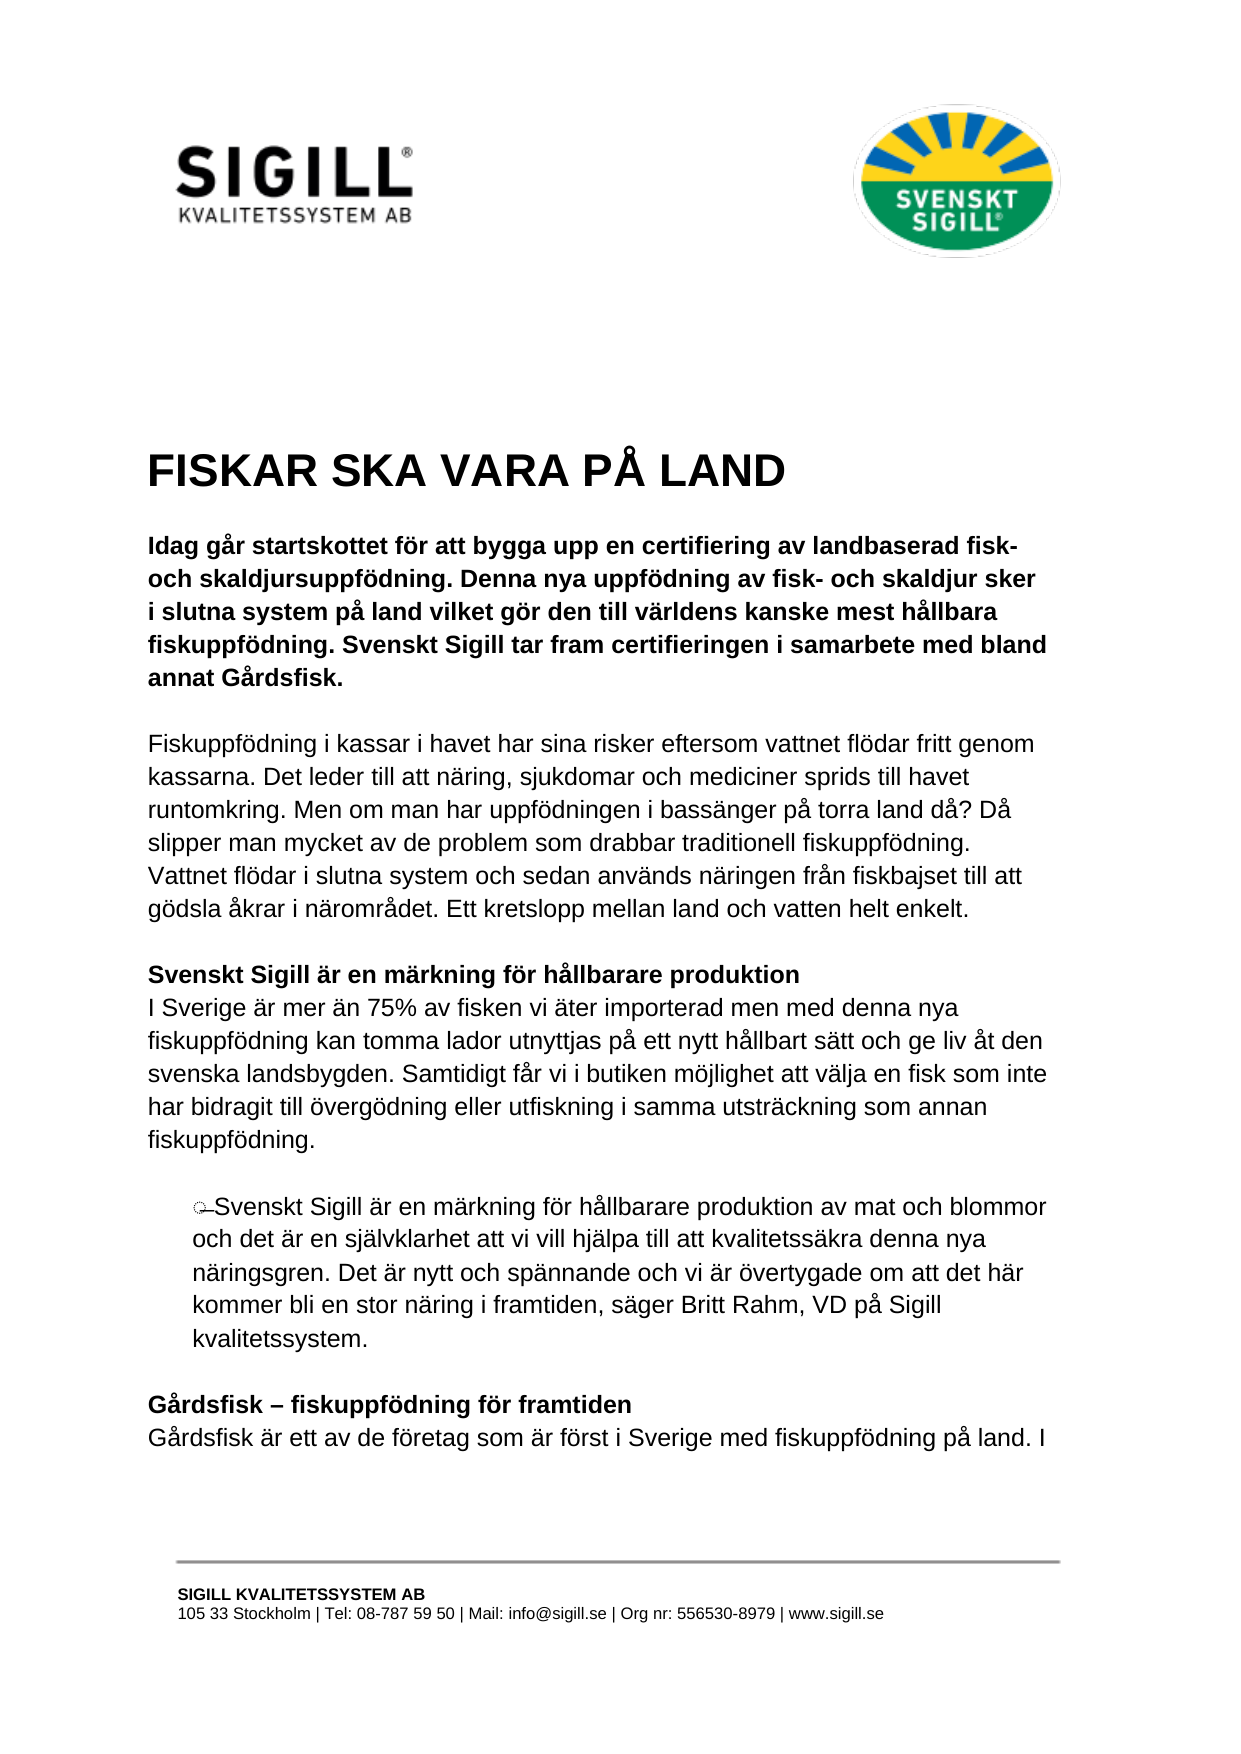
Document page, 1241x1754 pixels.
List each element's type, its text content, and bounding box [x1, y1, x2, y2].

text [148, 1423, 1049, 1451]
text Gårdsfisk – fiskuppfödning för framtiden [148, 1389, 1049, 1418]
text Fiskuppfödning i kassar i havet har sina risker eftersom vattnet flödar fritt genom kassarna. Det leder till att näring, sjukdomar och mediciner sprids till havet runtomkring. Men om man har uppfödningen i bassänger på torra land då? Då slipper man mycket av de problem som drabbar traditionell fiskuppfödning. Vattnet flödar i slutna system och sedan används näringen från fiskbajset till att gödsla åkrar i närområdet. Ett kretslopp mellan land och vatten helt enkelt. [148, 729, 1049, 923]
text Svenskt Sigill är en märkning för hållbarare produktion [148, 960, 1049, 989]
text ̶ Svenskt Sigill är en märkning för hållbarare produktion av mat och blommor och det är en självklarhet att vi vill hjälpa till att kvalitetssäkra denna nya näringsgren. Det är nytt och spännande och vi är övertygade om att det här kommer bli en stor näring i framtiden, säger Britt Rahm, VD på Sigill kvalitetssystem. [192, 1191, 1049, 1352]
text FISKAR SKA VARA PÅ LAND [148, 443, 1049, 496]
text Idag går startskottet för att bygga upp en certifiering av landbaserad fisk- och skaldjursuppfödning. Denna nya uppfödning av fisk- och skaldjur sker i slutna system på land vilket gör den till världens kanske mest hållbara fiskuppfödning. Svenskt Sigill tar fram certifieringen i samarbete med bland annat Gårdsfisk. [148, 531, 1049, 692]
text I Sverige är mer än 75% av fisken vi äter importerad men med denna nya fiskuppfödning kan tomma lador utnyttjas på ett nytt hållbart sätt och ge liv åt den svenska landsbygden. Samtidigt får vi i butiken möjlighet att välja en fisk som inte har bidragit till övergödning eller utfiskning i samma utsträckning som annan fiskuppfödning. [148, 993, 1049, 1154]
